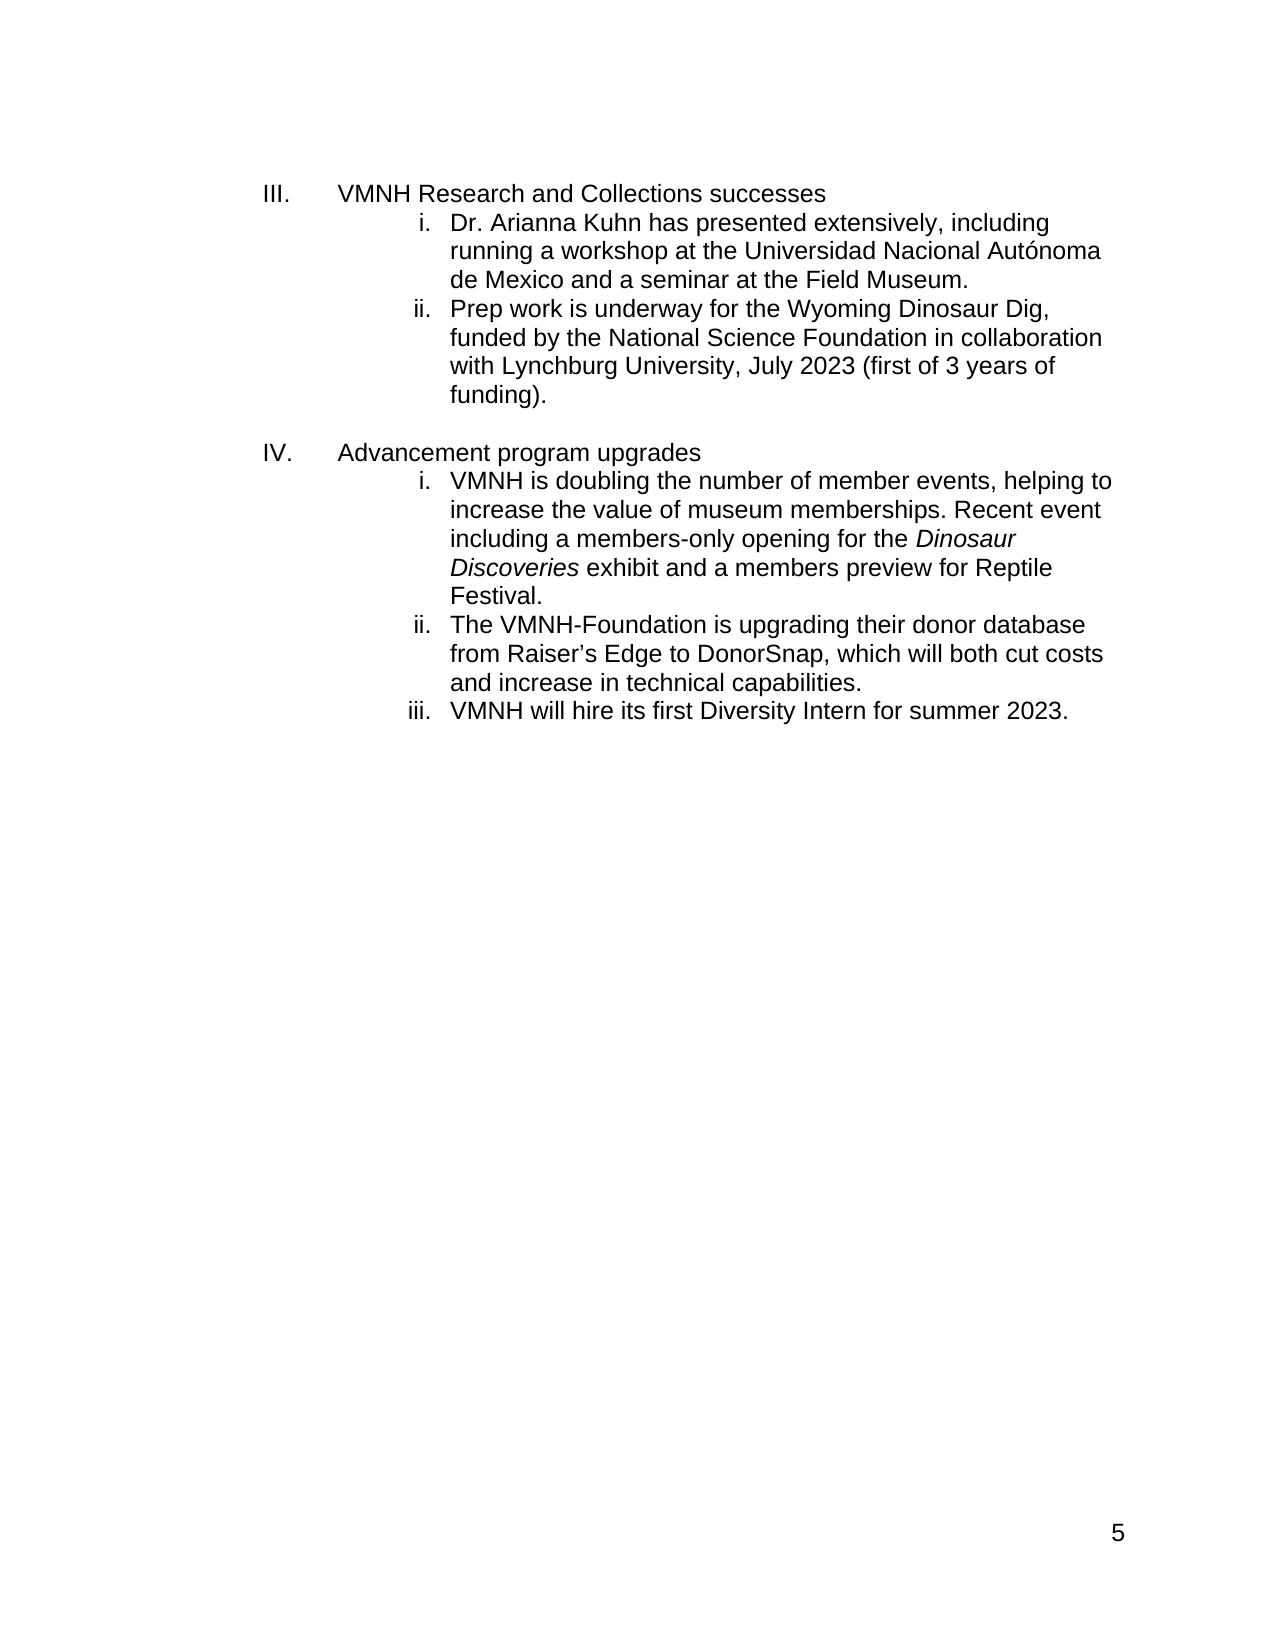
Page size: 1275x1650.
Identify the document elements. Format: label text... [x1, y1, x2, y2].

list VMNH is doubling the number of member events, helping to increase the value of museum memberships. Recent event including a members-only opening for the Dinosaur Discoveries exhibit and a members preview for Reptile Festival. [431, 466, 1125, 610]
list Prep work is underway for the Wyoming Dinosaur Dig, funded by the National Science Foundation in collaboration with Lynchburg University, July 2023 (first of 3 years of funding). [431, 294, 1125, 409]
list VMNH will hire its first Diversity Intern for summer 2023. [431, 696, 1125, 725]
list The VMNH-Foundation is upgrading their donor database from Raiser’s Edge to DonorSnap, which will both cut costs and increase in technical capabilities. [431, 610, 1125, 696]
list Advancement program upgrades [262, 437, 1125, 466]
list Dr. Arianna Kuhn has presented extensively, including running a workshop at the Universidad Nacional Autónoma de Mexico and a seminar at the Field Museum. [431, 207, 1125, 294]
list VMNH Research and Collections successes [262, 179, 1125, 207]
